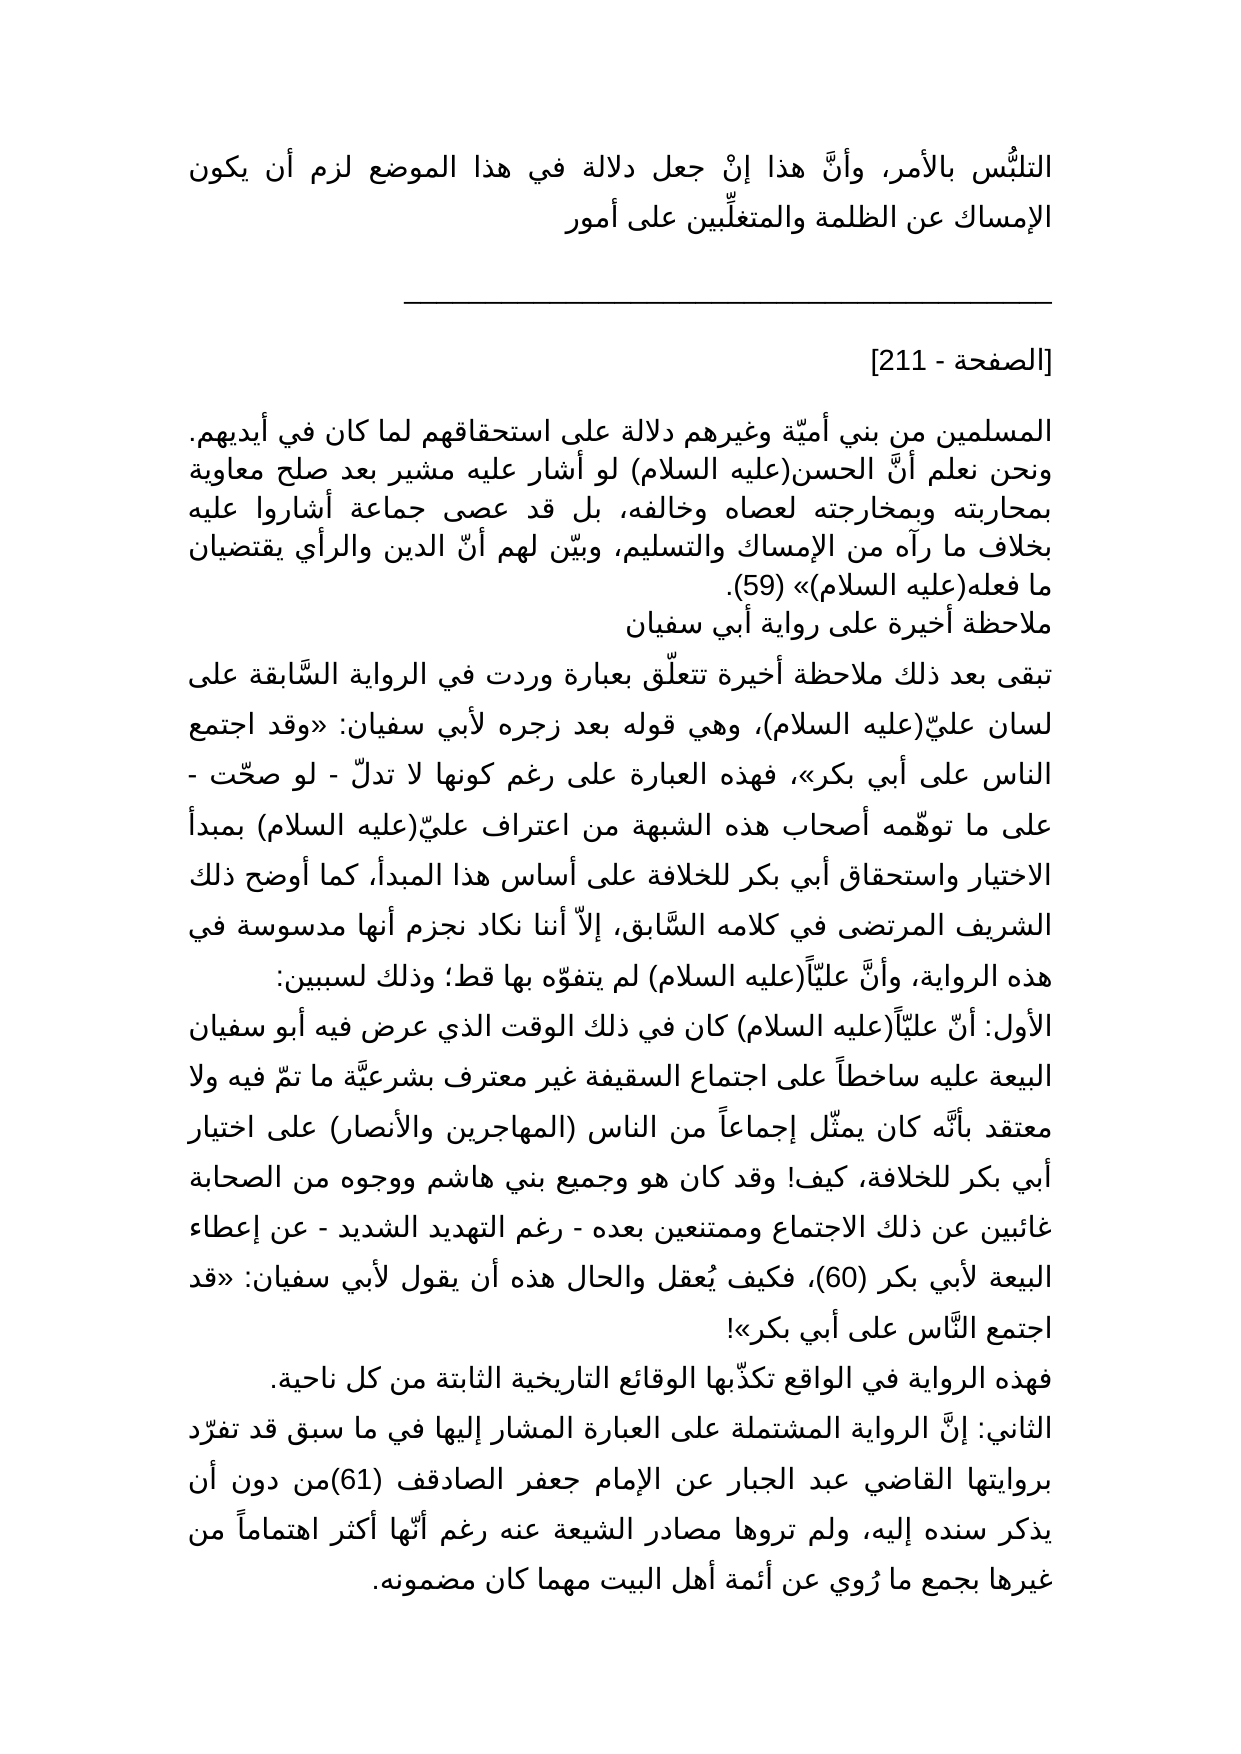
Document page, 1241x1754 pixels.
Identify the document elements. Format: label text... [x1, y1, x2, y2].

text ________________________________________ [187, 271, 1053, 305]
text [الصفحة - 211] [187, 343, 1053, 376]
text الثاني: إنَّ الرواية المشتملة على العبارة المشار إليها في ما سبق قد تفرّد بروايتها القاضي عبد الجبار عن الإمام جعفر الصادق‏ف (61)من دون أن يذكر سنده إليه، ولم تروها مصادر الشيعة عنه رغم أنّها أكثر اهتماماً من غيرها بجمع ما رُوي عن أئمة أهل البيت مهما كان مضمونه. [187, 1411, 1053, 1596]
text تبقى بعد ذلك ملاحظة أخيرة تتعلّق بعبارة وردت في الرواية السَّابقة على لسان عليّ(عليه السلام)، وهي قوله بعد زجره لأبي سفيان: «وقد اجتمع الناس على أبي بكر»، فهذه العبارة على رغم كونها لا تدلّ - لو صحّت‏ - على ما توهّمه أصحاب هذه الشبهة من اعتراف عليّ(عليه السلام) بمبدأ الاختيار واستحقاق أبي بكر للخلافة على أساس هذا المبدأ، كما أوضح ذلك الشريف المرتضى في كلامه السَّابق، إلاّ أننا نكاد نجزم أنها مدسوسة في هذه الرواية، وأنَّ عليّاً(عليه السلام) لم يتفوّه بها قط؛ وذلك لسببين: [187, 657, 1053, 992]
text الأول: أنّ عليّاً(عليه السلام) كان في ذلك الوقت الذي عرض فيه أبو سفيان البيعة عليه ساخطاً على اجتماع السقيفة غير معترف بشرعيَّة ما تمّ فيه ولا معتقد بأنَّه كان يمثّل إجماعاً من الناس (المهاجرين والأنصار) على اختيار أبي بكر للخلافة، كيف! وقد كان هو وجميع بني هاشم ووجوه من الصحابة غائبين عن ذلك الاجتماع وممتنعين بعده - رغم التهديد الشديد - عن إعطاء البيعة لأبي بكر (60)، فكيف يُعقل والحال هذه أن يقول لأبي سفيان: «قد اجتمع النَّاس على أبي بكر»! [187, 1009, 1053, 1344]
text ملاحظة أخيرة على رواية أبي سفيان‏ [187, 606, 1053, 640]
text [187, 150, 1053, 234]
text فهذه الرواية في الواقع تكذّبها الوقائع التاريخية الثابتة من كل ناحية. [187, 1361, 1053, 1395]
text المسلمين من بني أميّة وغيرهم دلالة على استحقاقهم لما كان في أيديهم. ونحن نعلم أنَّ الحسن(عليه السلام) لو أشار عليه مشير بعد صلح معاوية بمحاربته وبمخارجته لعصاه وخالفه، بل قد عصى جماعة أشاروا عليه بخلاف ما رآه من الإمساك والتسليم، وبيّن لهم أنّ الدين والرأي يقتضيان ما فعله(عليه السلام)» (59). [187, 414, 1053, 601]
